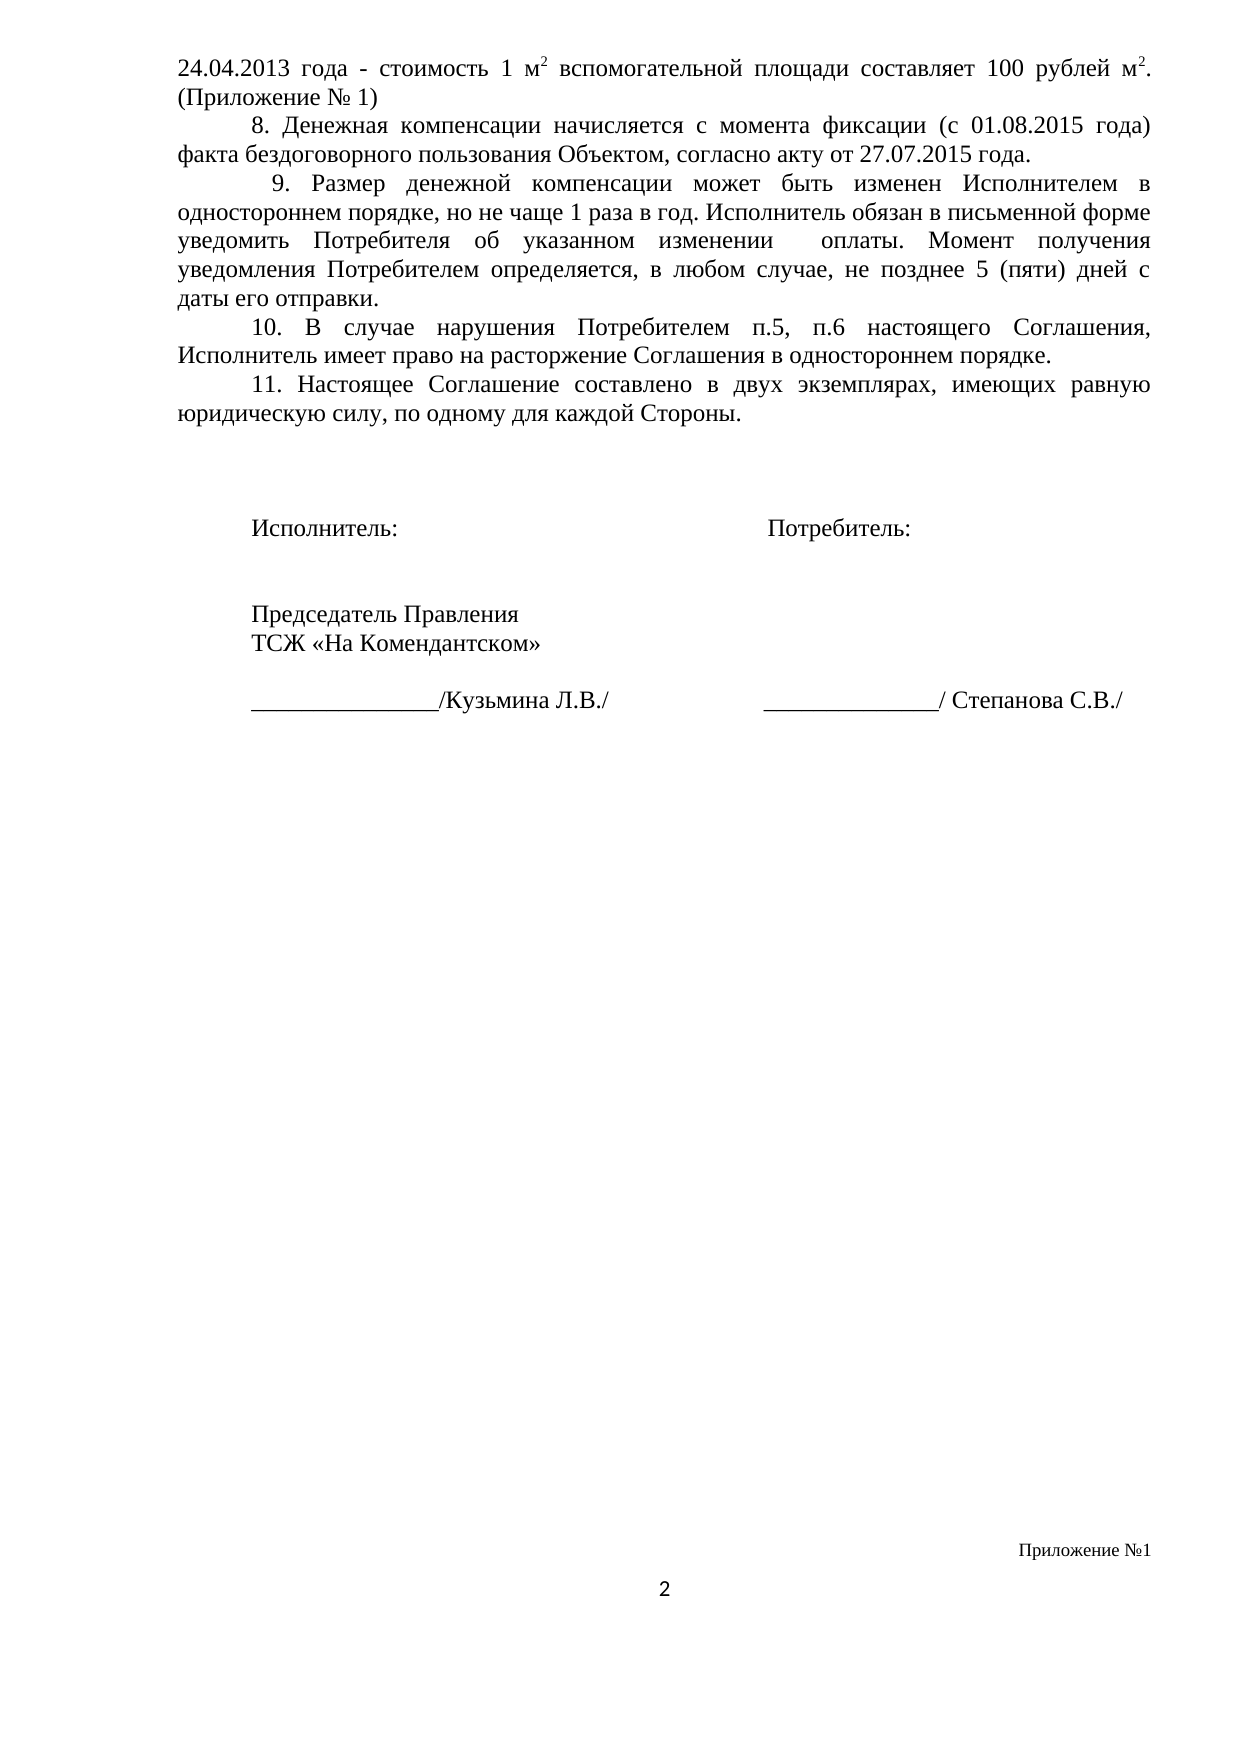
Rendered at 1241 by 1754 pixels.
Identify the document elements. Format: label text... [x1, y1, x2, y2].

text _______________/Кузьмина Л.В./ ______________/ Степанова С.В./ [177, 686, 1152, 714]
text Председатель Правления [177, 599, 1152, 628]
text 9. Размер денежной компенсации может быть изменен Исполнителем в одностороннем порядке, но не чаще 1 раза в год. Исполнитель обязан в письменной форме уведомить Потребителя об указанном изменении оплаты. Момент получения уведомления Потребителем определяется, в любом случае, не позднее 5 (пяти) дней с даты его отправки. [177, 168, 1152, 312]
text ТСЖ «На Комендантском» [177, 628, 1152, 657]
text 8. Денежная компенсации начисляется с момента фиксации (с 01.08.2015 года) факта бездоговорного пользования Объектом, согласно акту от 27.07.2015 года. [177, 111, 1152, 168]
text 11. Настоящее Соглашение составлено в двух экземплярах, имеющих равную юридическую силу, по одному для каждой Стороны. [177, 369, 1152, 427]
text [177, 53, 1152, 111]
text 10. В случае нарушения Потребителем п.5, п.6 настоящего Соглашения, Исполнитель имеет право на расторжение Соглашения в одностороннем порядке. [177, 312, 1152, 369]
text Исполнитель: Потребитель: [177, 513, 1152, 542]
text Приложение №1 [177, 1539, 1152, 1560]
